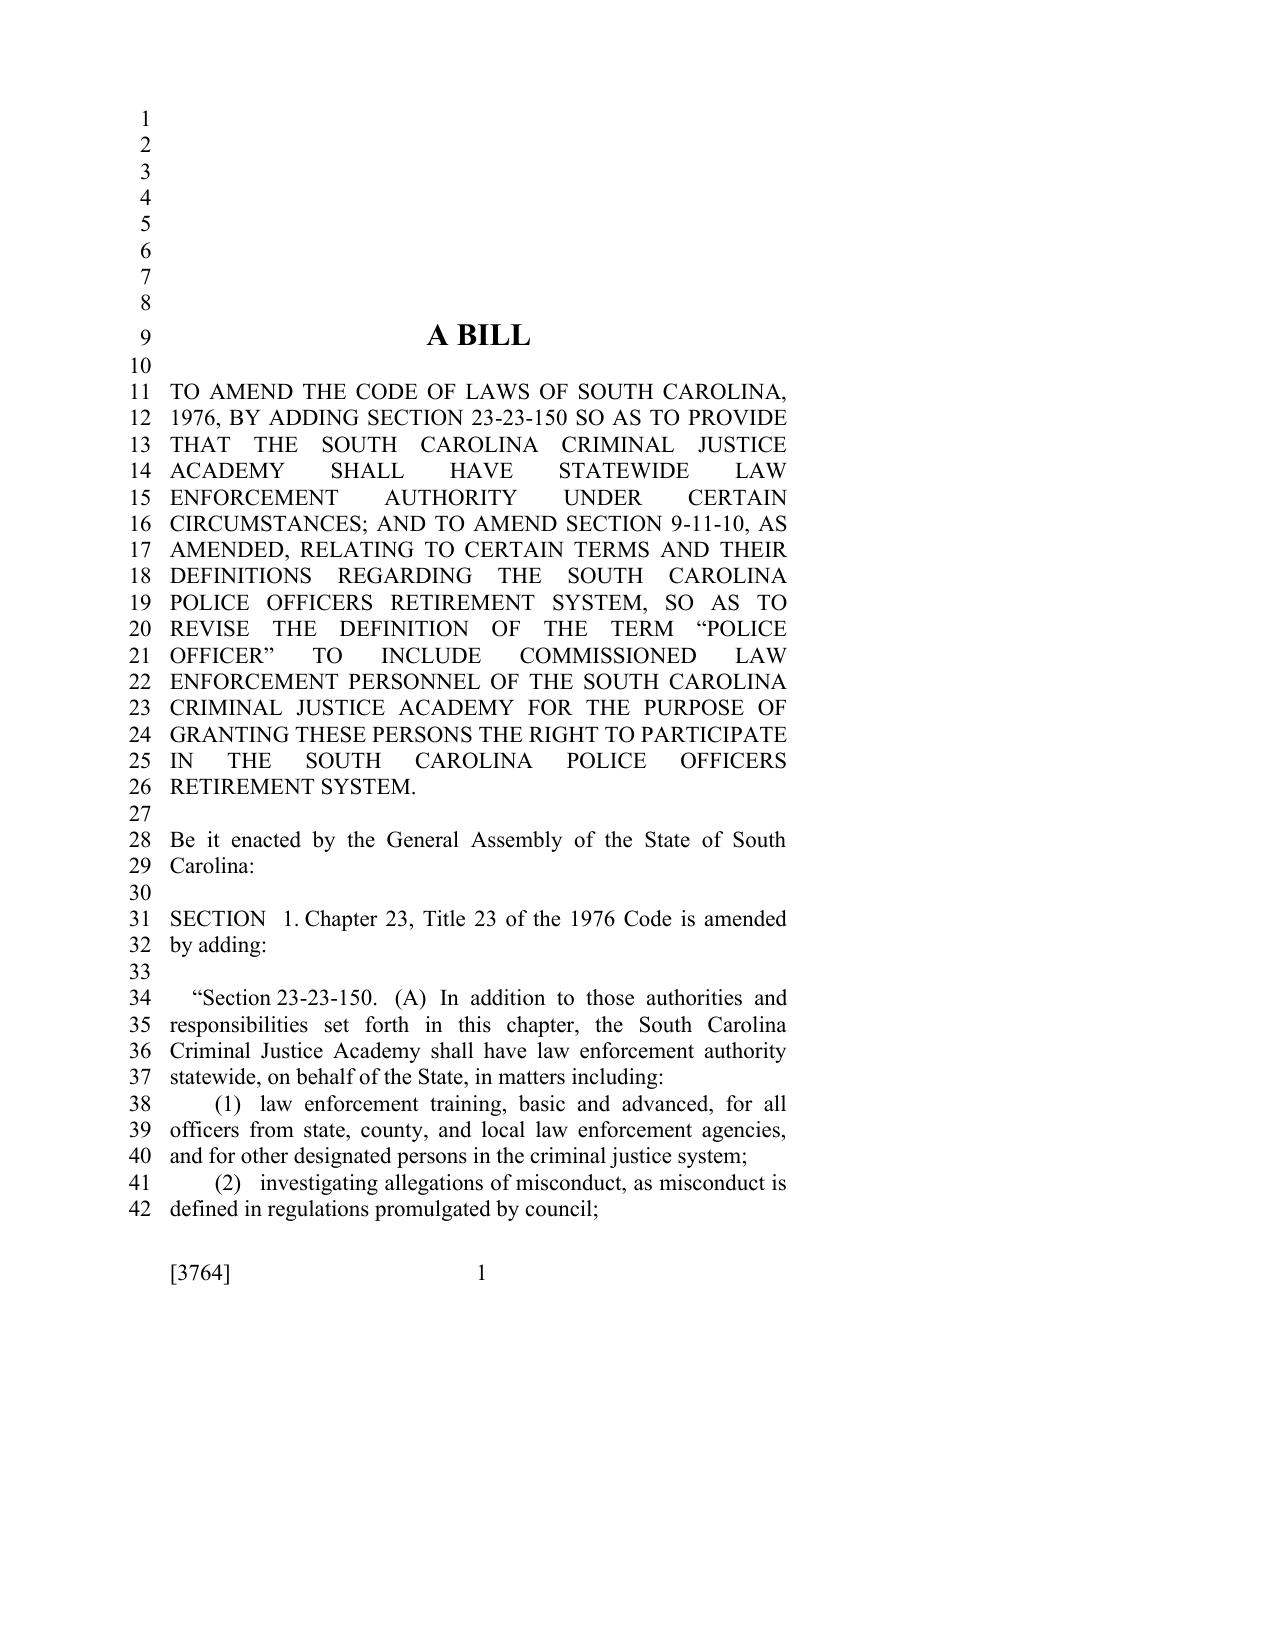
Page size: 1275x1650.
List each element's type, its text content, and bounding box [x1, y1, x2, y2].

text SECTION 1. Chapter 23, Title 23 of the 1976 Code is amended by adding: [169, 905, 787, 958]
text (2) investigating allegations of misconduct, as misconduct is defined in regulations promulgated by council; [169, 1169, 787, 1221]
text TO AMEND THE CODE OF LAWS OF SOUTH CAROLINA, 1976, BY ADDING SECTION 23-23-150 SO AS TO PROVIDE THAT THE SOUTH CAROLINA CRIMINAL JUSTICE ACADEMY SHALL HAVE STATEWIDE LAW ENFORCEMENT AUTHORITY UNDER CERTAIN CIRCUMSTANCES; AND TO AMEND SECTION 9-11-10, AS AMENDED, RELATING TO CERTAIN TERMS AND THEIR DEFINITIONS REGARDING THE SOUTH CAROLINA POLICE OFFICERS RETIREMENT SYSTEM, SO AS TO REVISE THE DEFINITION OF THE TERM “POLICE OFFICER” TO INCLUDE COMMISSIONED LAW ENFORCEMENT PERSONNEL OF THE SOUTH CAROLINA CRIMINAL JUSTICE ACADEMY FOR THE PURPOSE OF GRANTING THESE PERSONS THE RIGHT TO PARTICIPATE IN THE SOUTH CAROLINA POLICE OFFICERS RETIREMENT SYSTEM. [169, 378, 787, 800]
text Be it enacted by the General Assembly of the State of South Carolina: [169, 826, 787, 879]
text “Section 23-23-150. (A) In addition to those authorities and responsibilities set forth in this chapter, the South Carolina Criminal Justice Academy shall have law enforcement authority statewide, on behalf of the State, in matters including: [169, 984, 787, 1090]
text A BILL [169, 316, 787, 352]
text (1) law enforcement training, basic and advanced, for all officers from state, county, and local law enforcement agencies, and for other designated persons in the criminal justice system; [169, 1090, 787, 1169]
